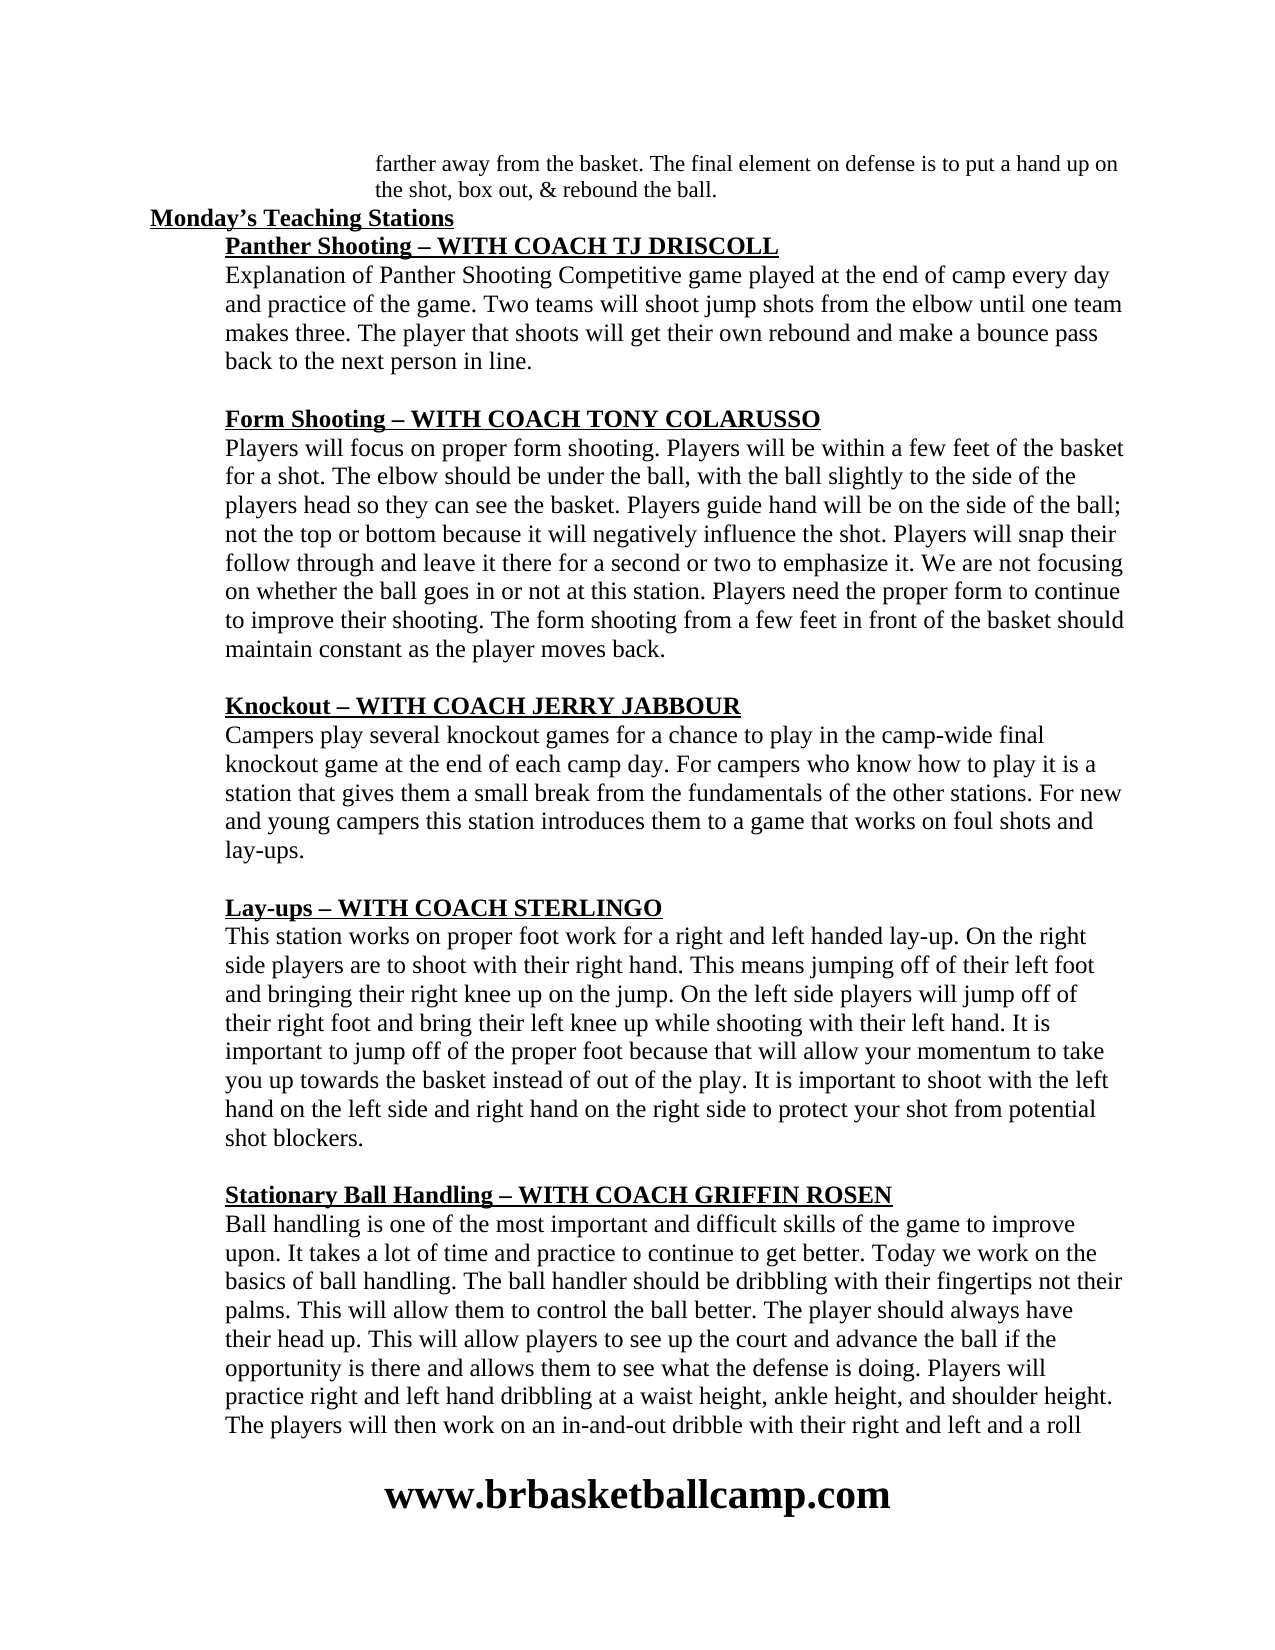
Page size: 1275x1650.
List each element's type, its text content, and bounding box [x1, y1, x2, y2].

text Campers play several knockout games for a chance to play in the camp-wide final knockout game at the end of each camp day. For campers who know how to play it is a station that gives them a small break from the fundamentals of the other stations. For new and young campers this station introduces them to a game that works on foul shots and lay-ups. [225, 720, 1125, 864]
text Stationary Ball Handling – WITH COACH GRIFFIN ROSEN [225, 1180, 1125, 1209]
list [337, 150, 1125, 203]
text Players will focus on proper form shooting. Players will be within a few feet of the basket for a shot. The elbow should be under the ball, with the ball slightly to the side of the players head so they can see the basket. Players guide hand will be on the side of the ball; not the top or bottom because it will negatively influence the shot. Players will snap their follow through and leave it there for a second or two to emphasize it. We are not focusing on whether the ball goes in or not at this station. Players need the proper form to continue to improve their shooting. The form shooting from a few feet in front of the basket should maintain constant as the player moves back. [225, 433, 1125, 663]
text Knockout – WITH COACH JERRY JABBOUR [150, 691, 1125, 720]
text Lay-ups – WITH COACH STERLINGO [225, 893, 1125, 921]
text Monday’s Teaching Stations [150, 203, 1125, 231]
text Form Shooting – WITH COACH TONY COLARUSSO [150, 404, 1125, 433]
text Explanation of Panther Shooting Competitive game played at the end of camp every day and practice of the game. Two teams will shoot jump shots from the elbow until one team makes three. The player that shoots will get their own rebound and make a bounce pass back to the next person in line. [225, 260, 1125, 375]
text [225, 1209, 1125, 1439]
text Panther Shooting – WITH COACH TJ DRISCOLL [225, 231, 1125, 260]
text This station works on proper foot work for a right and left handed lay-up. On the right side players are to shoot with their right hand. This means jumping off of their left foot and bringing their right knee up on the jump. On the left side players will jump off of their right foot and bring their left knee up while shooting with their left hand. It is important to jump off of the proper foot because that will allow your momentum to take you up towards the basket instead of out of the play. It is important to shoot with the left hand on the left side and right hand on the right side to protect your shot from potential shot blockers. [225, 921, 1125, 1151]
